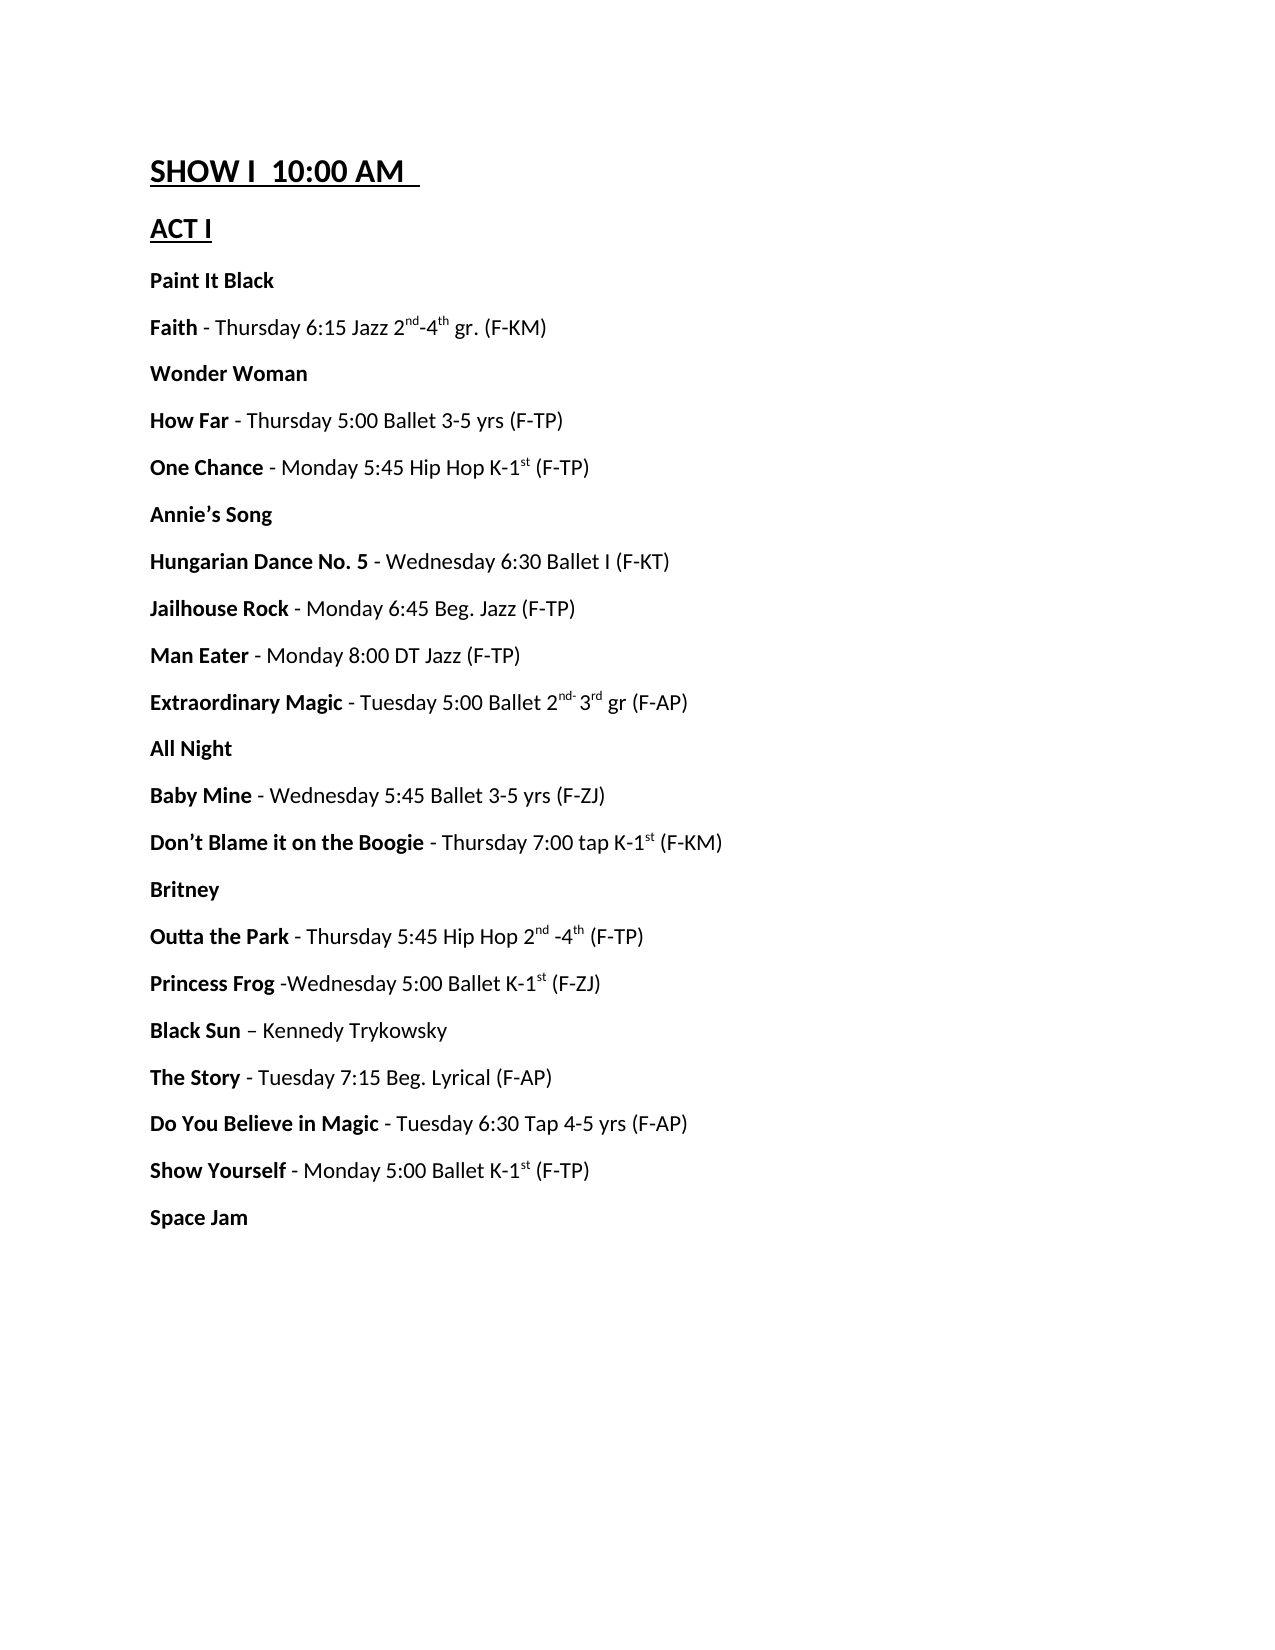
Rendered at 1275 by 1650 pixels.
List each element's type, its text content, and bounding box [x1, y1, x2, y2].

text Space Jam [150, 1203, 1125, 1231]
text Princess Frog -Wednesday 5:00 Ballet K-1st (F-ZJ) [150, 969, 1125, 997]
text Paint It Black [150, 266, 1125, 294]
text Outta the Park - Thursday 5:45 Hip Hop 2nd -4th (F-TP) [150, 922, 1125, 950]
text The Story - Tuesday 7:15 Beg. Lyrical (F-AP) [150, 1063, 1125, 1091]
text Wonder Woman [150, 359, 1125, 387]
text Baby Mine - Wednesday 5:45 Ballet 3-5 yrs (F-ZJ) [150, 781, 1125, 809]
text ACT I [150, 211, 1125, 246]
text Black Sun – Kennedy Trykowsky [150, 1016, 1125, 1044]
text Don’t Blame it on the Boogie - Thursday 7:00 tap K-1st (F-KM) [150, 828, 1125, 856]
text SHOW I 10:00 AM [150, 150, 1125, 191]
text Britney [150, 875, 1125, 903]
text Extraordinary Magic - Tuesday 5:00 Ballet 2nd- 3rd gr (F-AP) [150, 688, 1125, 716]
text Show Yourself - Monday 5:00 Ballet K-1st (F-TP) [150, 1156, 1125, 1184]
text Man Eater - Monday 8:00 DT Jazz (F-TP) [150, 641, 1125, 669]
text Annie’s Song [150, 500, 1125, 528]
text Do You Believe in Magic - Tuesday 6:30 Tap 4-5 yrs (F-AP) [150, 1109, 1125, 1137]
text Faith - Thursday 6:15 Jazz 2nd-4th gr. (F-KM) [150, 313, 1125, 341]
text How Far - Thursday 5:00 Ballet 3-5 yrs (F-TP) [150, 406, 1125, 434]
text All Night [150, 734, 1125, 762]
text Jailhouse Rock - Monday 6:45 Beg. Jazz (F-TP) [150, 594, 1125, 622]
text Hungarian Dance No. 5 - Wednesday 6:30 Ballet I (F-KT) [150, 547, 1125, 575]
text One Chance - Monday 5:45 Hip Hop K-1st (F-TP) [150, 453, 1125, 481]
